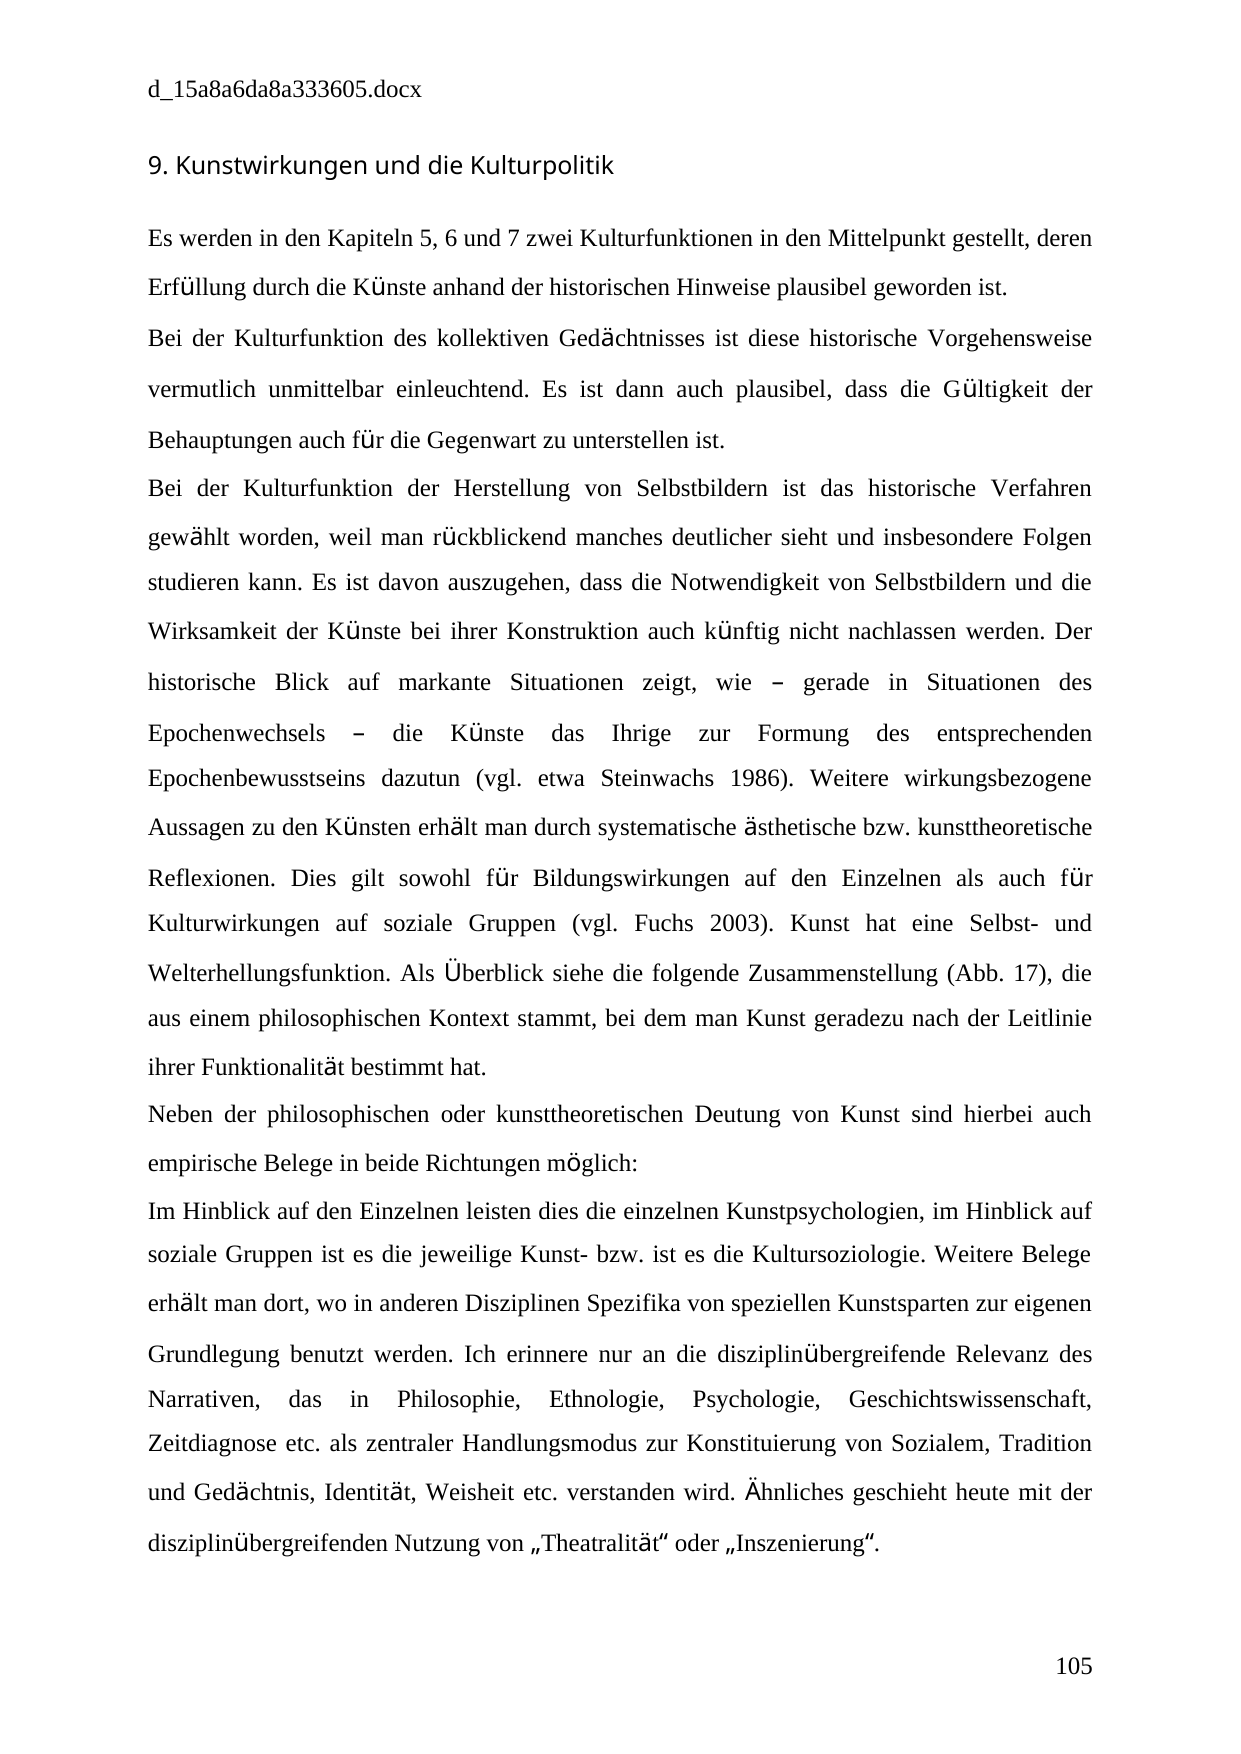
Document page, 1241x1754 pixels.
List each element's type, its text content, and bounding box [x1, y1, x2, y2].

text Bei der Kulturfunktion des kollektiven Gedächtnisses ist diese historische Vorgehensweise vermutlich unmittelbar einleuchtend. Es ist dann auch plausibel, dass die Gültigkeit der Behauptungen auch für die Gegenwart zu unterstellen ist. [148, 320, 1093, 456]
text 9. Kunstwirkungen und die Kulturpolitik [148, 148, 1093, 182]
text Neben der philosophischen oder kunsttheoretischen Deutung von Kunst sind hierbei auch empirische Belege in beide Richtungen möglich: [148, 1099, 1093, 1179]
text Im Hinblick auf den Einzelnen leisten dies die einzelnen Kunstpsychologien, im Hinblick auf soziale Gruppen ist es die jeweilige Kunst- bzw. ist es die Kultursoziologie. Weitere Belege erhält man dort, wo in anderen Disziplinen Spezifika von speziellen Kunstsparten zur eigenen Grundlegung benutzt werden. Ich erinnere nur an die disziplinübergreifende Relevanz des Narrativen, das in Philosophie, Ethnologie, Psychologie, Geschichtswissenschaft, Zeitdiagnose etc. als zentraler Handlungsmodus zur Konstituierung von Sozialem, Tradition und Gedächtnis, Identität, Weisheit etc. verstanden wird. Ähnliches geschieht heute mit der disziplinübergreifenden Nutzung von „Theatralität“ oder „Inszenierung“. [148, 1196, 1093, 1558]
text Bei der Kulturfunktion der Herstellung von Selbstbildern ist das historische Verfahren gewählt worden, weil man rückblickend manches deutlicher sieht und insbesondere Folgen studieren kann. Es ist davon auszugehen, dass die Notwendigkeit von Selbstbildern und die Wirksamkeit der Künste bei ihrer Konstruktion auch künftig nicht nachlassen werden. Der historische Blick auf markante Situationen zeigt, wie – gerade in Situationen des Epochenwechsels – die Künste das Ihrige zur Formung des entsprechenden Epochenbewusstseins dazutun (vgl. etwa Steinwachs 1986). Weitere wirkungsbezogene Aussagen zu den Künsten erhält man durch systematische ästhetische bzw. kunsttheoretische Reflexionen. Dies gilt sowohl für Bildungswirkungen auf den Einzelnen als auch für Kulturwirkungen auf soziale Gruppen (vgl. Fuchs 2003). Kunst hat eine Selbst- und Welterhellungsfunktion. Als Überblick siehe die folgende Zusammenstellung (Abb. 17), die aus einem philosophischen Kontext stammt, bei dem man Kunst geradezu nach der Leitlinie ihrer Funktionalität bestimmt hat. [148, 473, 1093, 1082]
text Es werden in den Kapiteln 5, 6 und 7 zwei Kulturfunktionen in den Mittelpunkt gestellt, deren Erfüllung durch die Künste anhand der historischen Hinweise plausibel geworden ist. [148, 223, 1093, 303]
